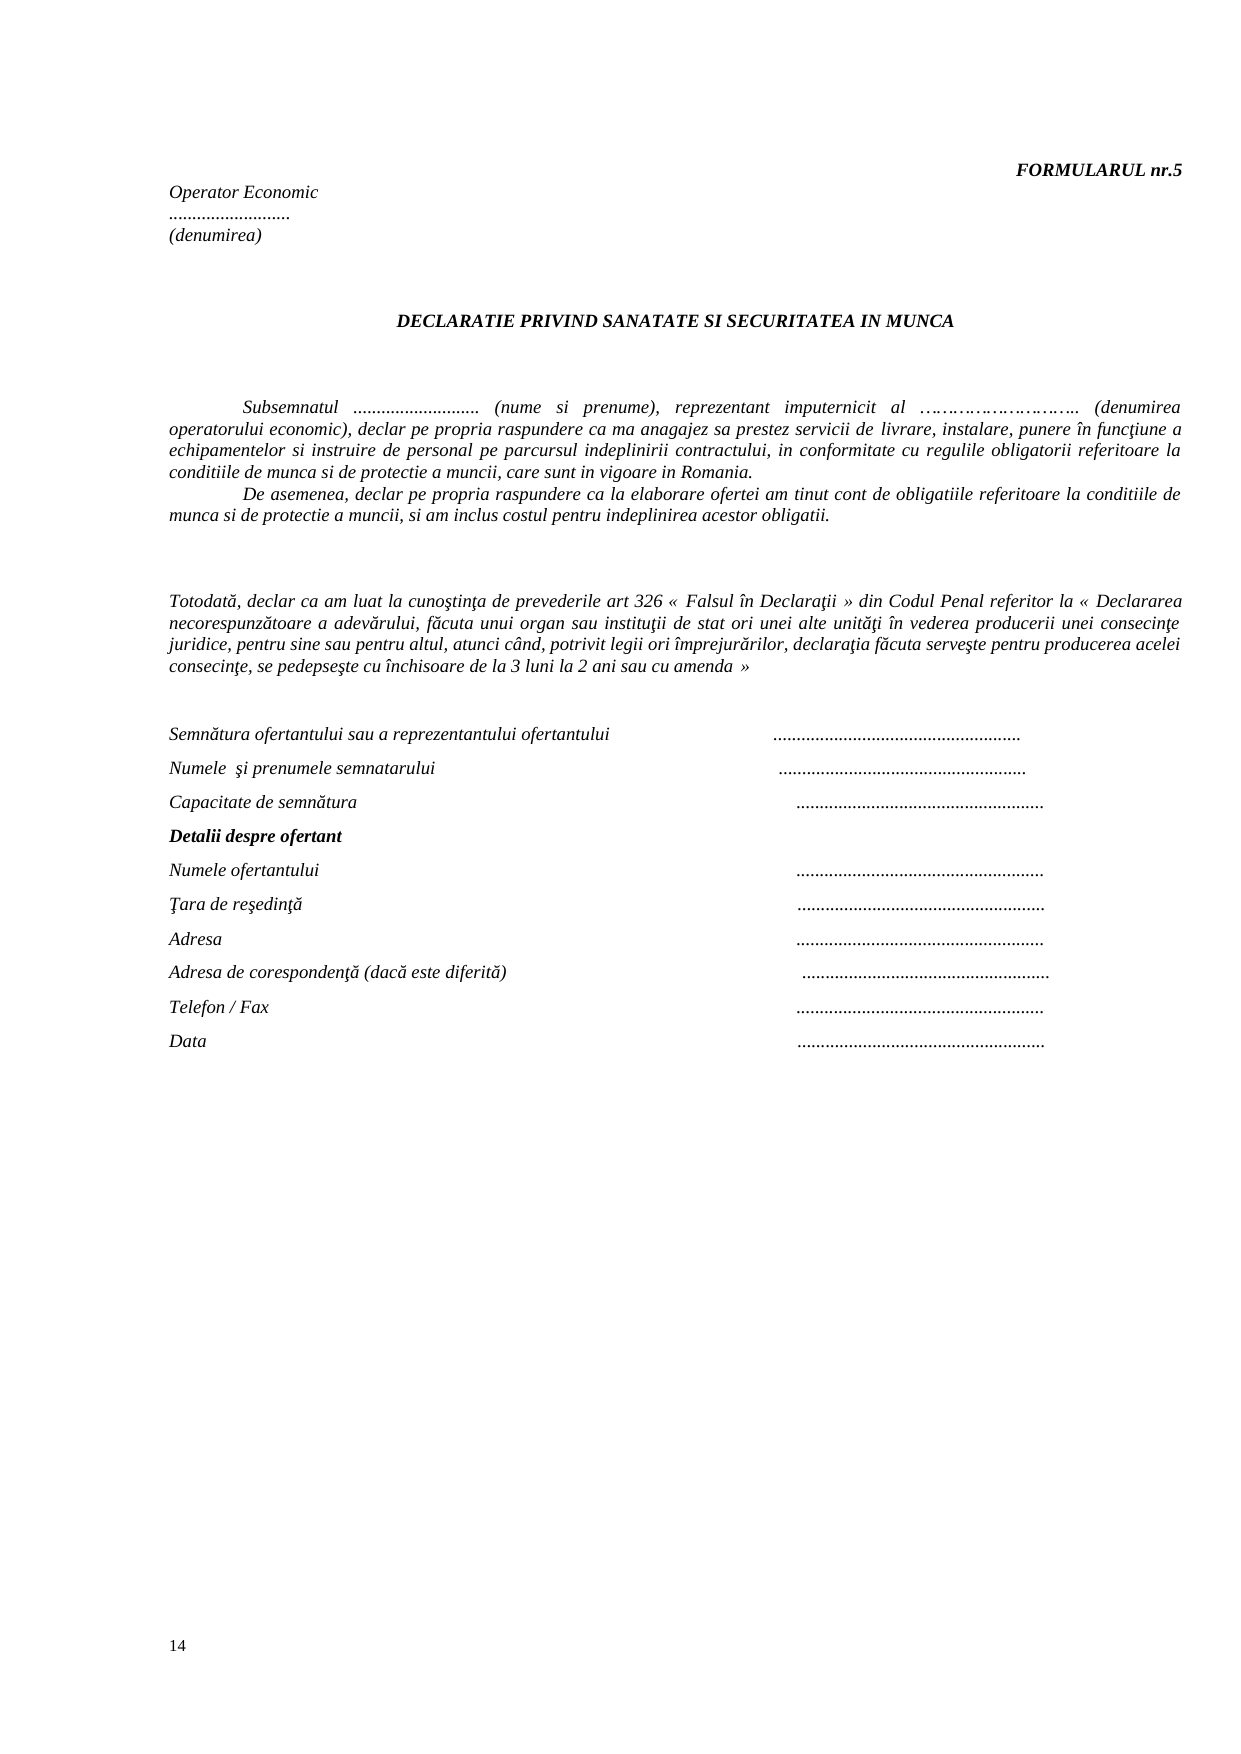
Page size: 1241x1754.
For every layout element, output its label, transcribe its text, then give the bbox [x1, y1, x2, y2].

text Semnătura ofertantului sau a reprezentantului ofertantului ..................................................... [169, 723, 1184, 744]
subtitle declaratie privind SANATATE SI SECURITATEA IN muncA [169, 310, 1184, 331]
text FORMULARUL nr.5 [169, 159, 1184, 181]
text Operator Economic [169, 181, 1184, 202]
text Telefon / Fax ..................................................... [169, 996, 1184, 1017]
text .......................... [169, 202, 1184, 224]
text Numele ofertantului ..................................................... [169, 859, 1184, 881]
text Adresa ..................................................... [169, 927, 1184, 949]
text Capacitate de semnătura ..................................................... [169, 791, 1184, 813]
text Data ..................................................... [169, 1029, 1184, 1051]
text Totodată, declar ca am luat la cunoştinţa de prevederile art 326 « Falsul în Declaraţii » din Codul Penal referitor la « Declararea necorespunzătoare a adevărului, făcuta unui organ sau instituţii de stat ori unei alte unităţi în vederea producerii unei consecinţe juridice, pentru sine sau pentru altul, atunci când, potrivit legii ori împrejurărilor, declaraţia făcuta serveşte pentru producerea acelei consecinţe, se pedepseşte cu închisoare de la 3 luni la 2 ani sau cu amenda » [169, 590, 1184, 676]
text De asemenea, declar pe propria raspundere ca la elaborare ofertei am tinut cont de obligatiile referitoare la conditiile de munca si de protectie a muncii, si am inclus costul pentru indeplinirea acestor obligatii. [169, 482, 1184, 526]
text (denumirea) [169, 224, 1184, 245]
text Detalii despre ofertant [169, 825, 1184, 847]
text Adresa de corespondenţă (dacă este diferită) ..................................................... [169, 961, 1184, 983]
text Subsemnatul ........................... (nume si prenume), reprezentant imputernicit al ……………………….. (denumirea operatorului economic), declar pe propria raspundere ca ma anagajez sa prestez servicii de livrare, instalare, punere în funcţiune a echipamentelor si instruire de personal pe parcursul indeplinirii contractului, in conformitate cu regulile obligatorii referitoare la conditiile de munca si de protectie a muncii, care sunt in vigoare in Romania. [169, 396, 1184, 482]
text Ţara de reşedinţă ..................................................... [169, 893, 1184, 915]
text Numele şi prenumele semnatarului ..................................................... [169, 757, 1184, 779]
